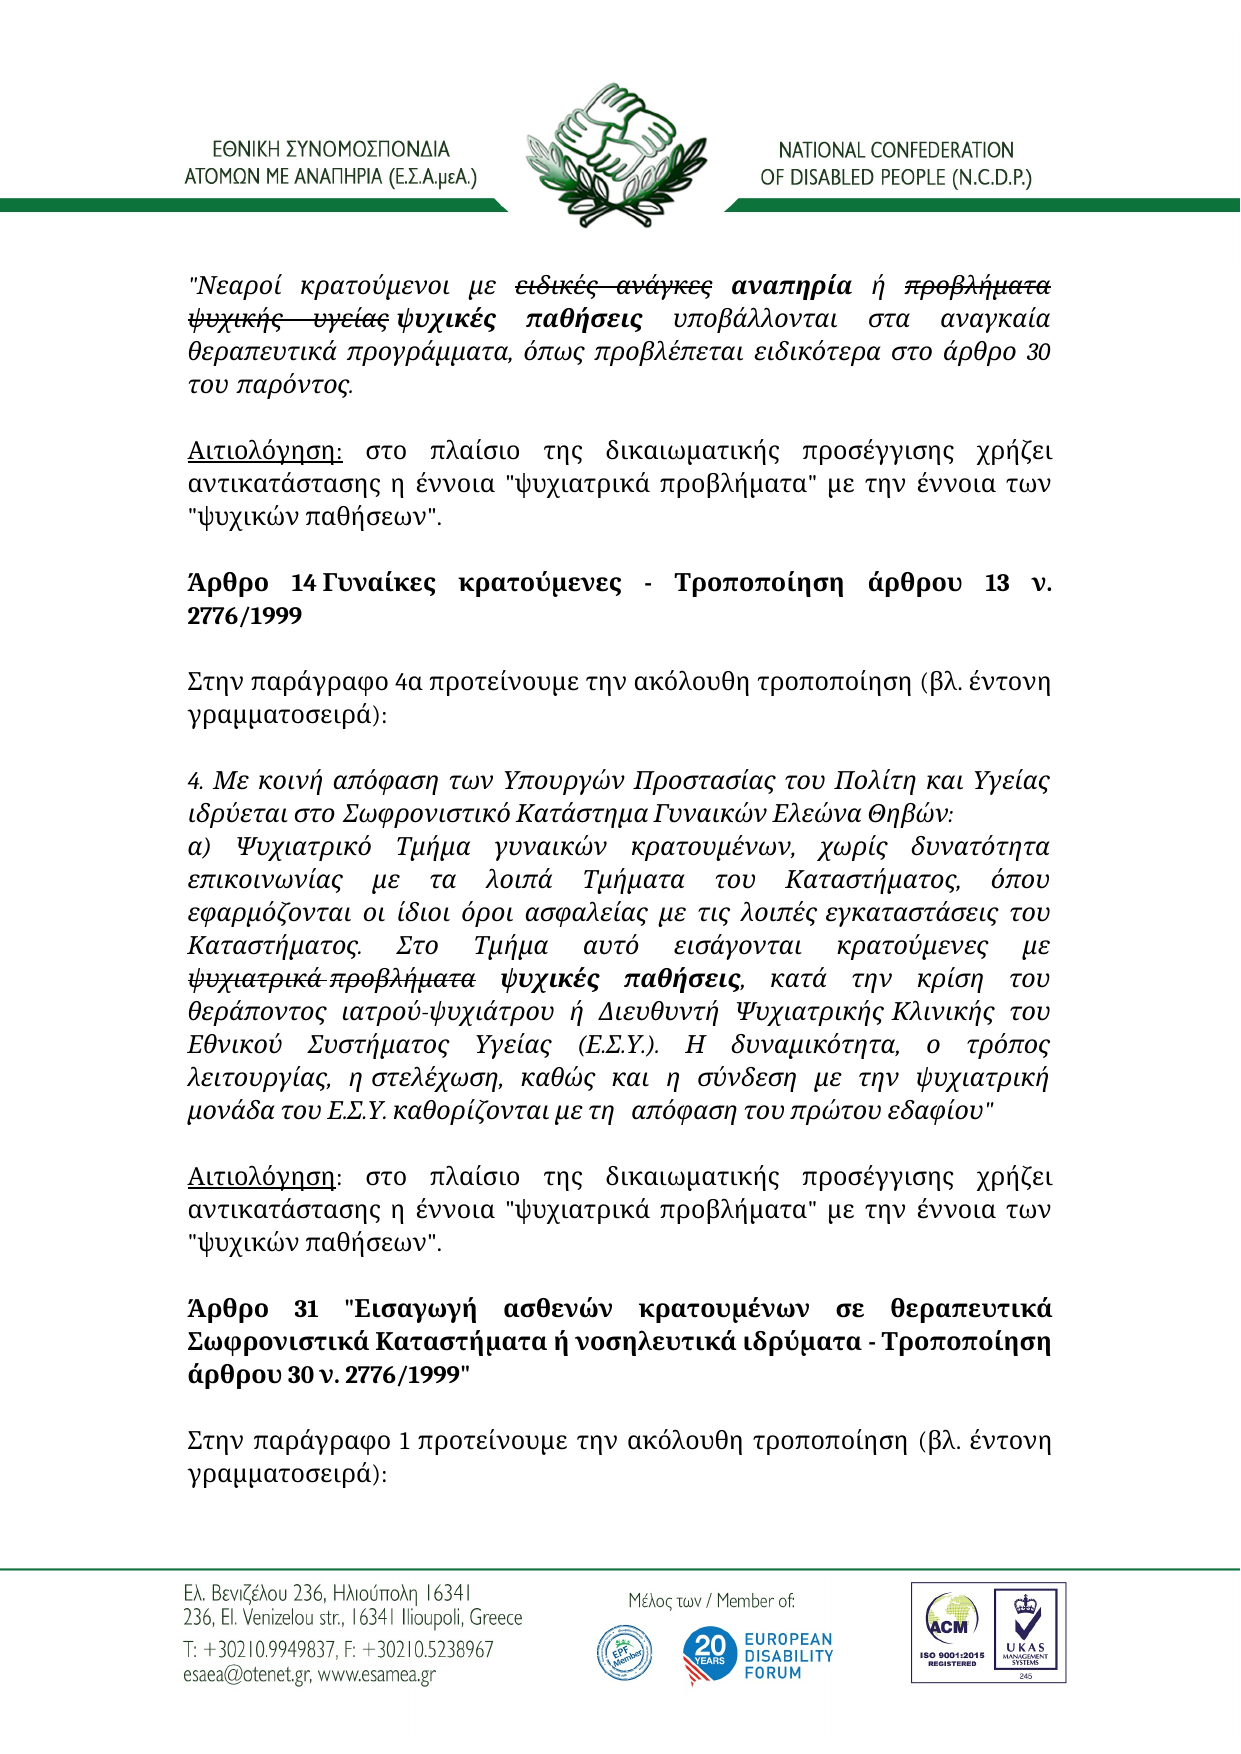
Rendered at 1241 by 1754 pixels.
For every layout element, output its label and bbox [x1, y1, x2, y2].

picture [0, 29, 1240, 266]
picture [0, 1555, 1240, 1737]
